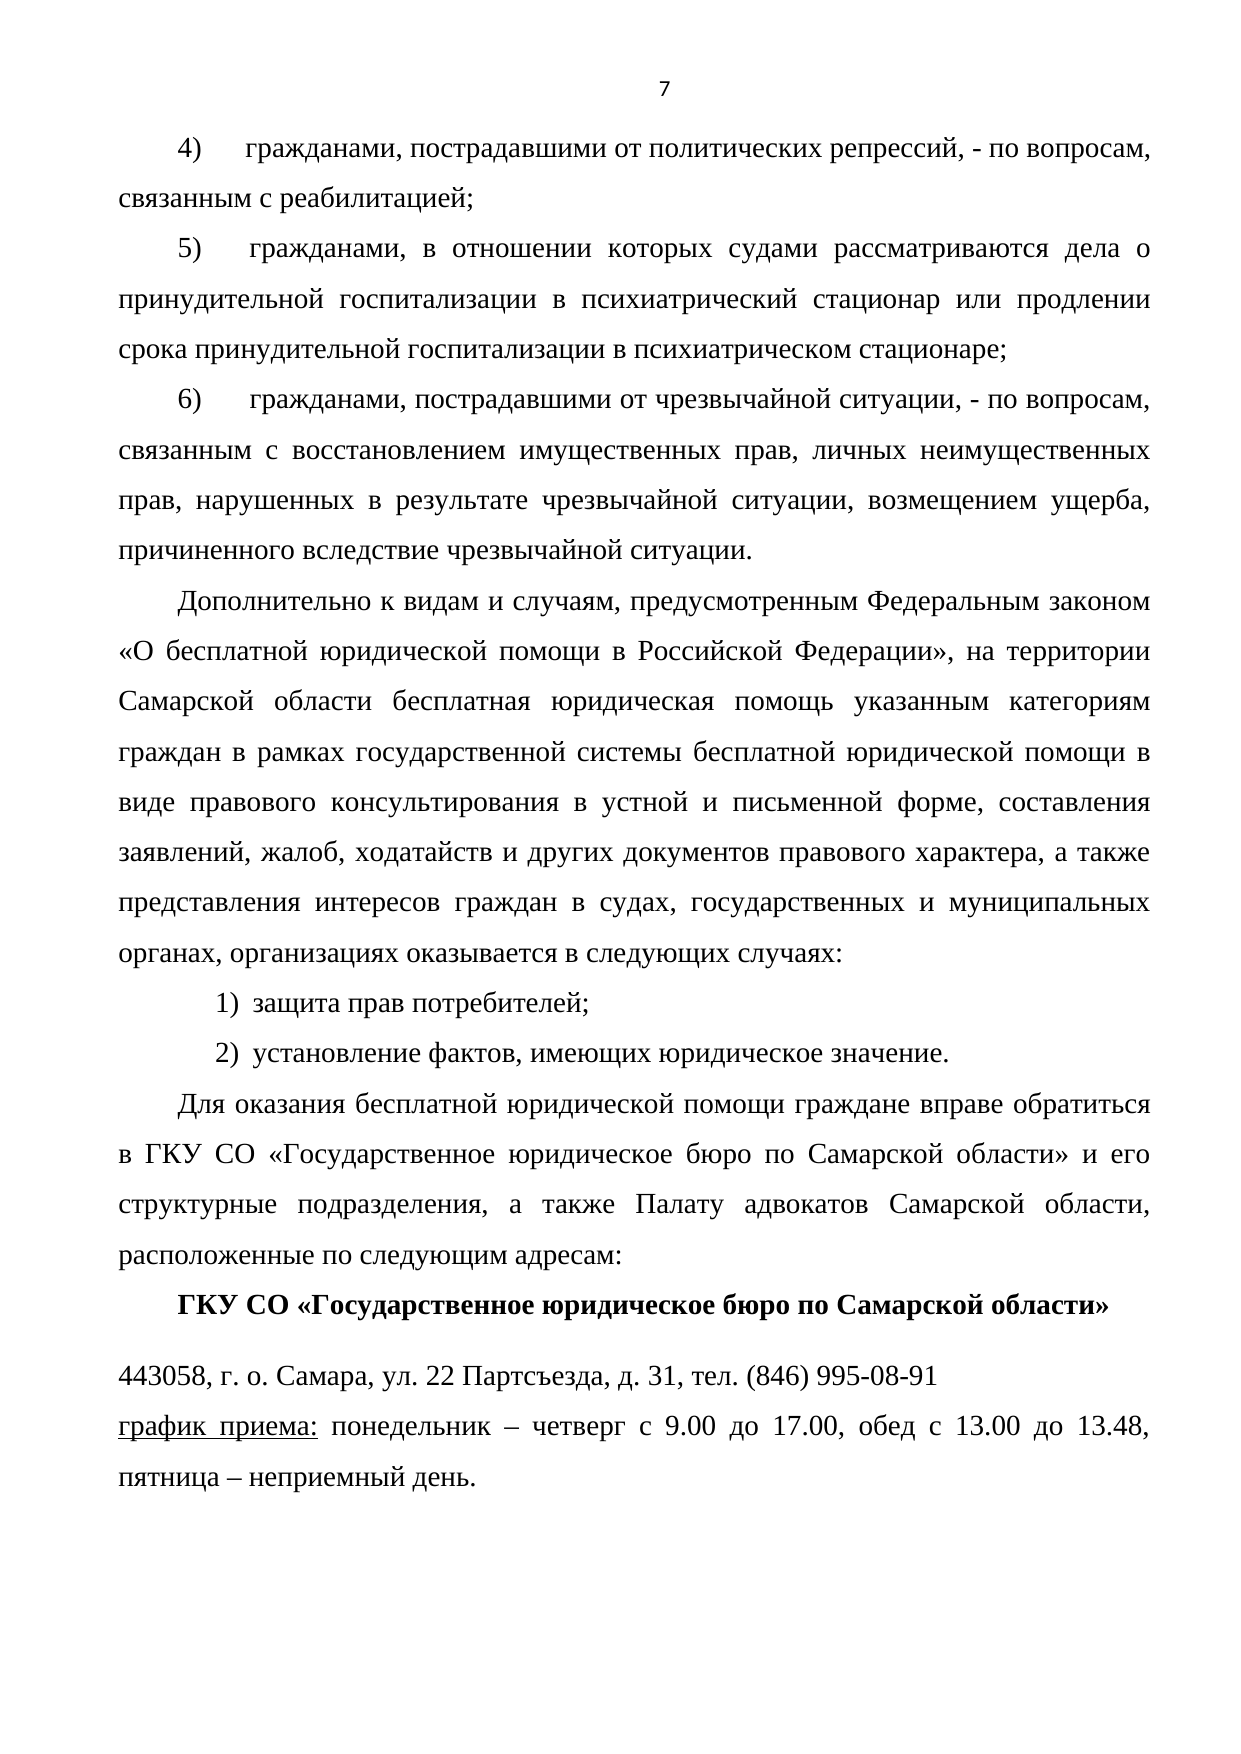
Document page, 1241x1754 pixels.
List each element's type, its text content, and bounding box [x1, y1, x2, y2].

list 6) гражданами, пострадавшими от чрезвычайной ситуации, - по вопросам, связанным с восстановлением имущественных прав, личных неимущественных прав, нарушенных в результате чрезвычайной ситуации, возмещением ущерба, причиненного вследствие чрезвычайной ситуации. [118, 381, 1152, 566]
list Дополнительно к видам и случаям, предусмотренным Федеральным законом «О бесплатной юридической помощи в Российской Федерации», на территории Самарской области бесплатная юридическая помощь указанным категориям граждан в рамках государственной системы бесплатной юридической помощи в виде правового консультирования в устной и письменной форме, составления заявлений, жалоб, ходатайств и других документов правового характера, а также представления интересов граждан в судах, государственных и муниципальных органах, организациях оказывается в следующих случаях: [118, 583, 1152, 968]
list 4) гражданами, пострадавшими от политических репрессий, - по вопросам, связанным с реабилитацией; [118, 130, 1152, 214]
list защита прав потребителей; [215, 985, 1152, 1019]
list 5) гражданами, в отношении которых судами рассматриваются дела о принудительной госпитализации в психиатрический стационар или продлении срока принудительной госпитализации в психиатрическом стационаре; [118, 231, 1152, 365]
list ГКУ СО «Государственное юридическое бюро по Самарской области» [118, 1287, 1152, 1321]
list установление фактов, имеющих юридическое значение. [215, 1036, 1152, 1069]
list Для оказания бесплатной юридической помощи граждане вправе обратиться в ГКУ СО «Государственное юридическое бюро по Самарской области» и его структурные подразделения, а также Палату адвокатов Самарской области, расположенные по следующим адресам: [118, 1086, 1152, 1270]
text график приема: понедельник – четверг с 9.00 до 17.00, обед с 13.00 до 13.48, пятница – неприемный день. [118, 1408, 1152, 1492]
text 443058, г. о. Самара, ул. 22 Партсъезда, д. 31, тел. (846) 995-08-91 [118, 1358, 1152, 1392]
